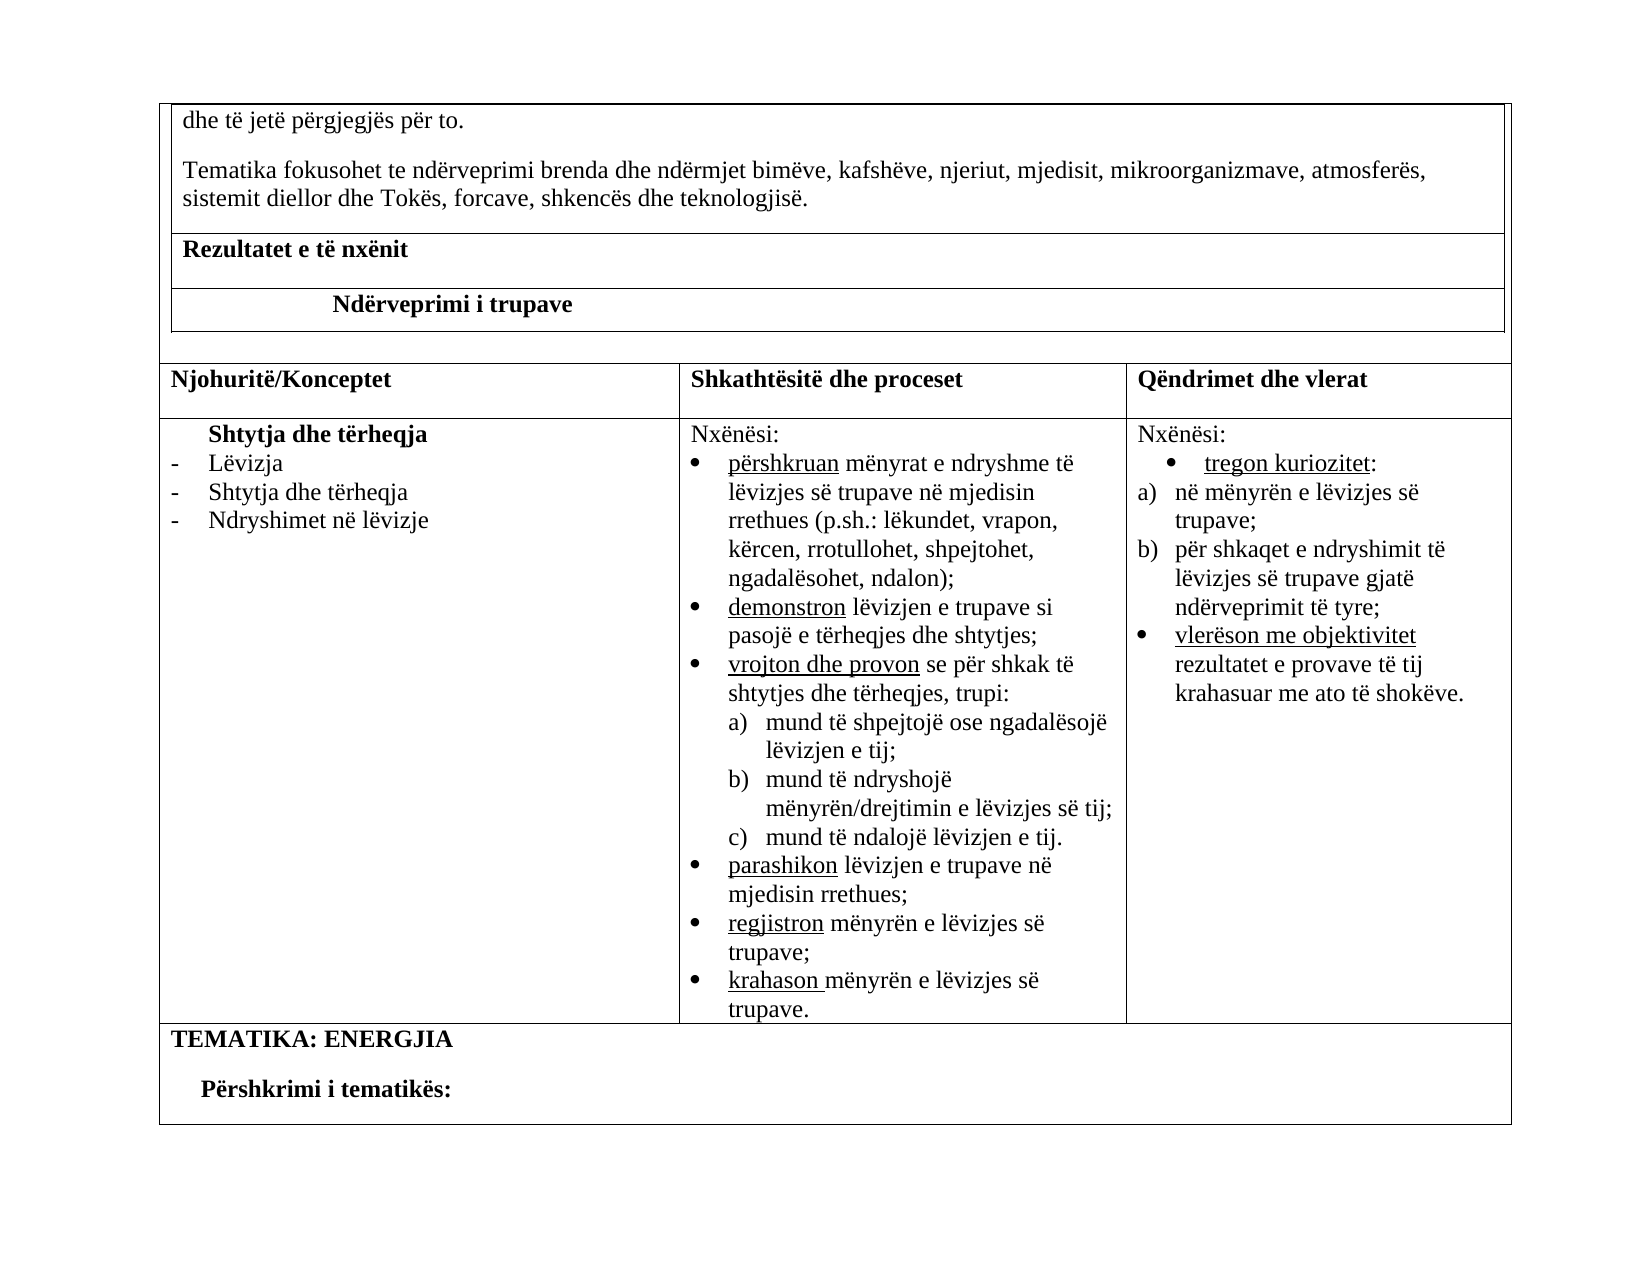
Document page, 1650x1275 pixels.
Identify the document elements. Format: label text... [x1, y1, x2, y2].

table_cell Shkathtësitë dhe proceset [680, 364, 1126, 418]
table_cell Nxënësi: tregon kuriozitet: në mënyrën e lëvizjes së trupave; për shkaqet e ndryshimit të lëvizjes së trupave gjatë ndërveprimit të tyre; vlerëson me objektivitet rezultatet e provave të tij krahasuar me ato të shokëve. [1127, 419, 1511, 1023]
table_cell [160, 104, 1511, 363]
table_cell Nxënësi: përshkruan mënyrat e ndryshme të lëvizjes së trupave në mjedisin rrethues (p.sh.: lëkundet, vrapon, kërcen, rrotullohet, shpejtohet, ngadalësohet, ndalon); demonstron lëvizjen e trupave si pasojë e tërheqjes dhe shtytjes; vrojton dhe provon se për shkak të shtytjes dhe tërheqjes, trupi: mund të shpejtojë ose ngadalësojë lëvizjen e tij; mund të ndryshojë mënyrën/drejtimin e lëvizjes së tij; mund të ndalojë lëvizjen e tij. parashikon lëvizjen e trupave në mjedisin rrethues; regjistron mënyrën e lëvizjes së trupave; krahason mënyrën e lëvizjes së trupave. [680, 419, 1126, 1023]
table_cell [160, 1024, 1511, 1124]
table_cell Njohuritë/Konceptet [160, 364, 679, 418]
table_cell Qëndrimet dhe vlerat [1127, 364, 1511, 418]
table_cell Shtytja dhe tërheqja Lëvizja Shtytja dhe tërheqja Ndryshimet në lëvizje [160, 419, 679, 1023]
